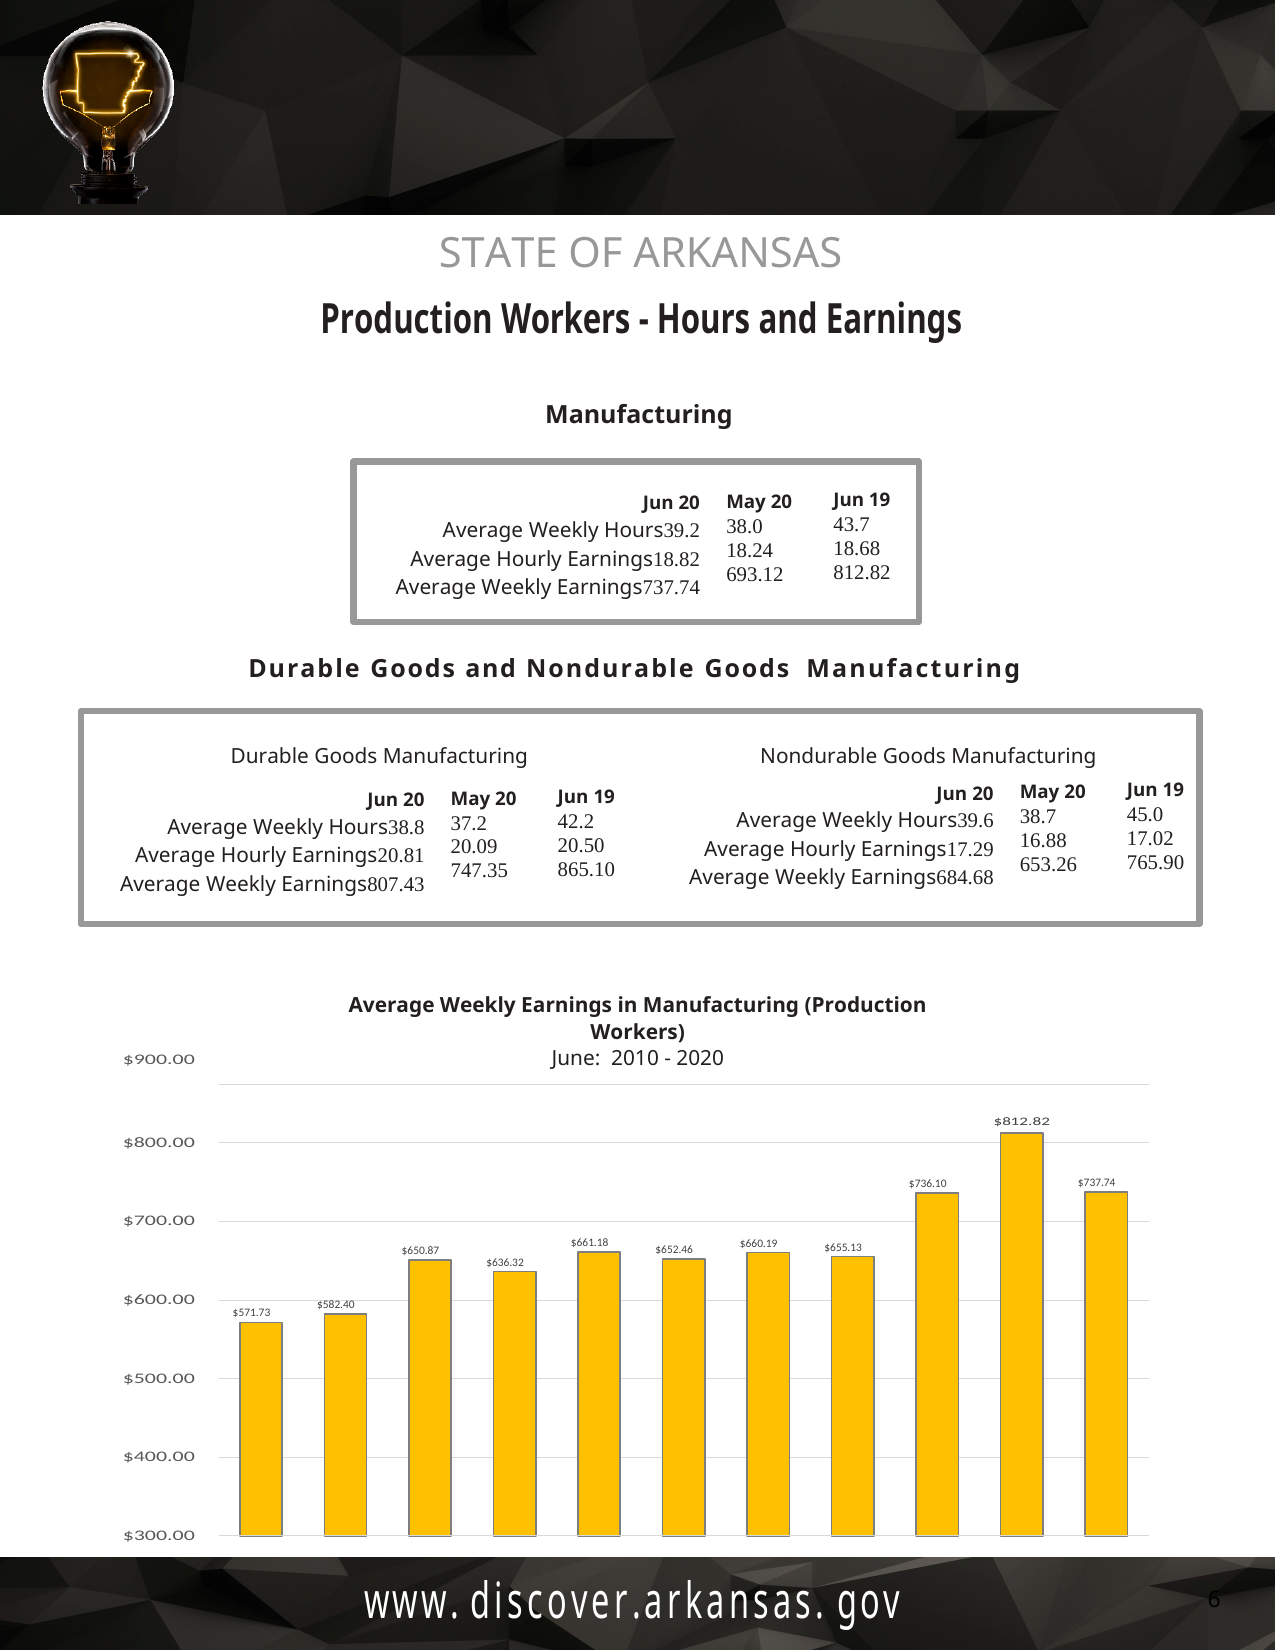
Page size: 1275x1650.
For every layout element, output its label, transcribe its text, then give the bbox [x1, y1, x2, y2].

text $900.00 [123, 1050, 198, 1068]
subtitle Average Weekly Earnings in Manufacturing (Production Workers) [314, 992, 961, 1044]
subtitle STATE OF ARKANSAS [129, 223, 1152, 280]
text $812.82 [993, 1114, 1225, 1128]
picture [0, 0, 1275, 215]
text $600.00 [123, 1290, 1225, 1308]
text $500.00 [123, 1369, 1225, 1387]
text $700.00 [123, 1212, 1225, 1229]
text $400.00 [123, 1447, 1225, 1465]
text Production Workers - Hours and Earnings [129, 289, 1153, 346]
text Durable Goods and Nondurable Goods Manufacturing [129, 651, 1146, 685]
text $300.00 [123, 1526, 1225, 1544]
text $800.00 [123, 1133, 198, 1151]
subtitle Manufacturing [129, 397, 1149, 431]
text June: 2010 - 2020 [314, 1044, 961, 1071]
picture [0, 1557, 1275, 1650]
